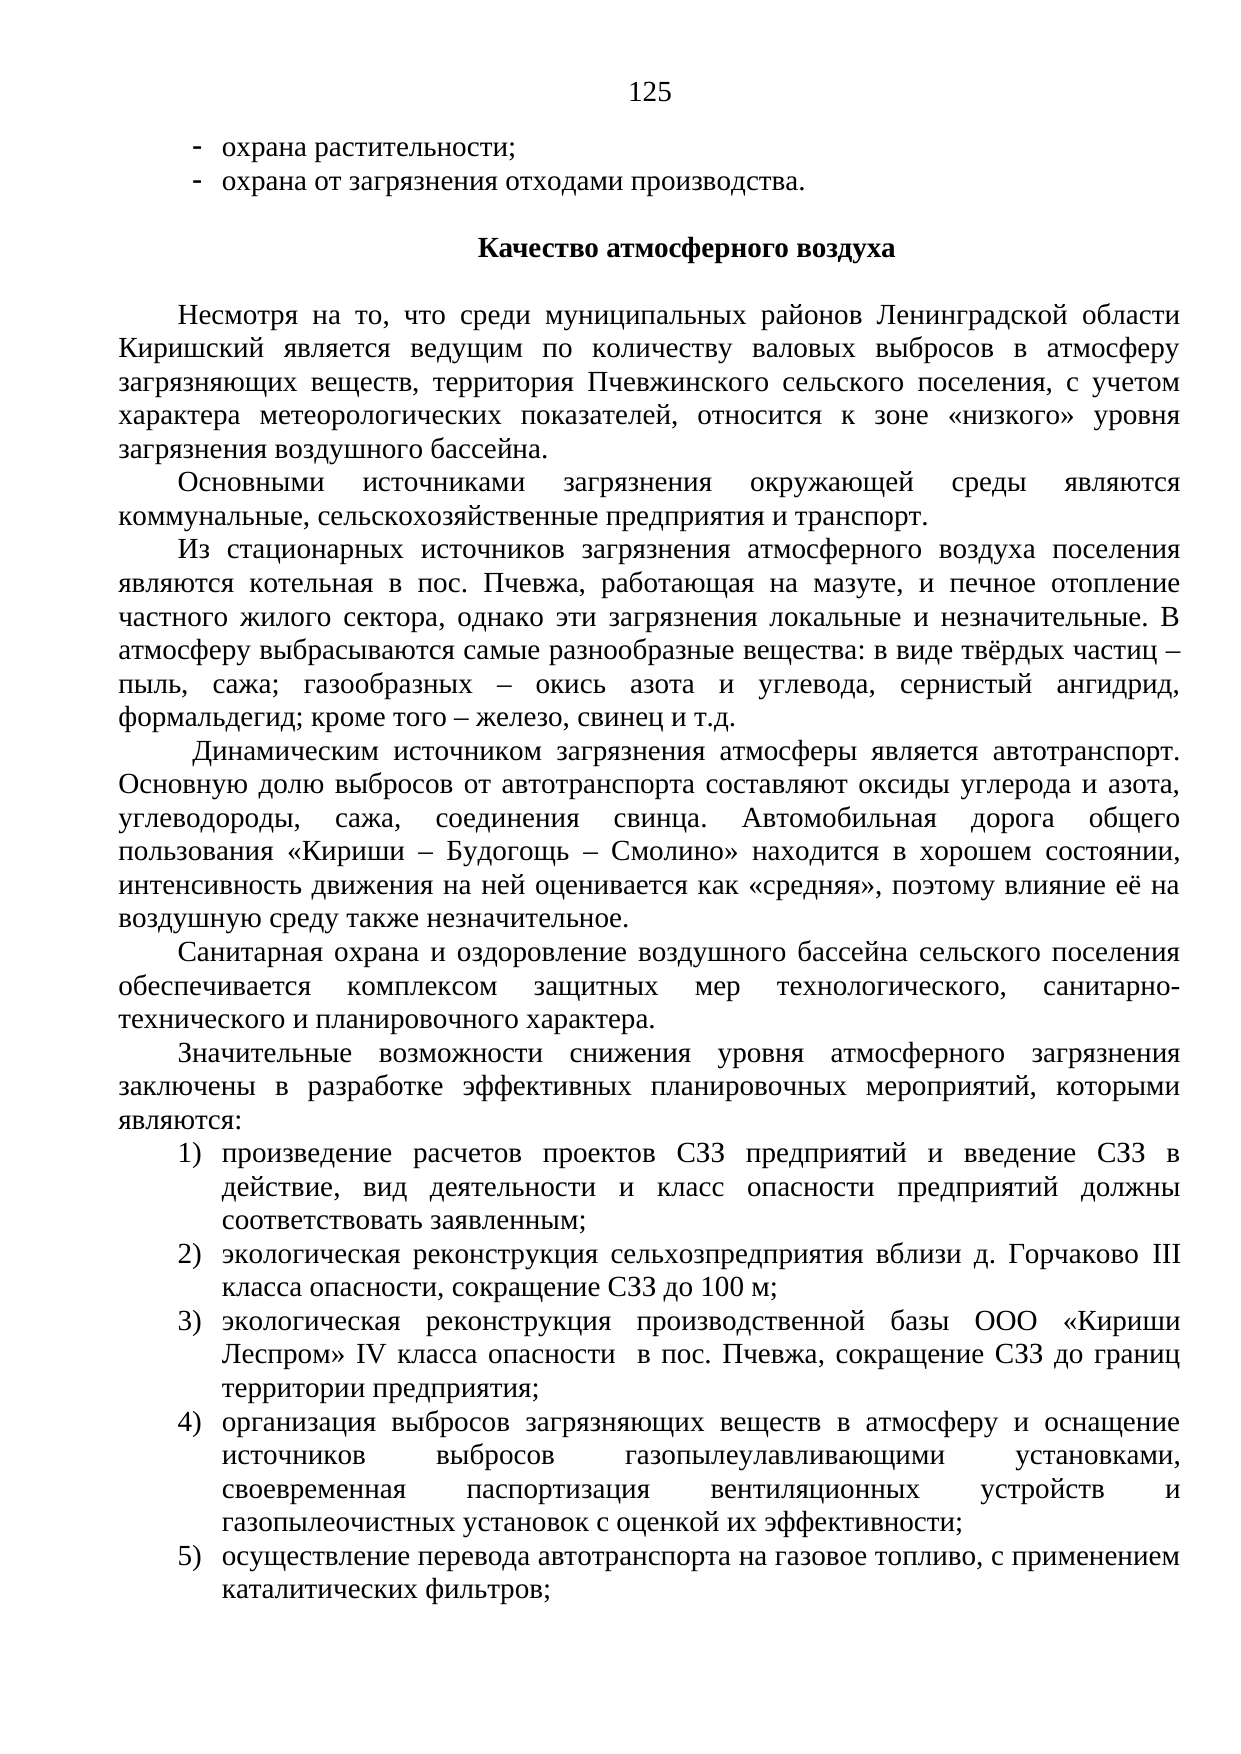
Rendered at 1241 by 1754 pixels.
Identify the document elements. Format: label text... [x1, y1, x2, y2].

text Основными источниками загрязнения окружающей среды являются коммунальные, сельскохозяйственные предприятия и транспорт. [118, 464, 1181, 532]
text Из стационарных источников загрязнения атмосферного воздуха поселения являются котельная в пос. Пчевжа, работающая на мазуте, и печное отопление частного жилого сектора, однако эти загрязнения локальные и незначительные. В атмосферу выбрасываются самые разнообразные вещества: в виде твёрдых частиц – пыль, сажа; газообразных – окись азота и углевода, сернистый ангидрид, формальдегид; кроме того – железо, свинец и т.д. [118, 532, 1181, 733]
text Качество атмосферного воздуха [118, 230, 1181, 263]
text Санитарная охрана и оздоровление воздушного бассейна сельского поселения обеспечивается комплексом защитных мер технологического, санитарно-технического и планировочного характера. [118, 934, 1181, 1035]
list экологическая реконструкция сельхозпредприятия вблизи д. Горчаково III класса опасности, сокращение СЗЗ до ; [177, 1236, 1181, 1303]
list охрана растительности; [118, 129, 1181, 163]
list охрана от загрязнения отходами производства. [118, 163, 1181, 196]
list организация выбросов загрязняющих веществ в атмосферу и оснащение источников выбросов газопылеулавливающими установками, своевременная паспортизация вентиляционных устройств и газопылеочистных установок с оценкой их эффективности; [177, 1404, 1181, 1538]
text Значительные возможности снижения уровня атмосферного загрязнения заключены в разработке эффективных планировочных мероприятий, которыми являются: [118, 1035, 1181, 1135]
list произведение расчетов проектов СЗЗ предприятий и введение СЗЗ в действие, вид деятельности и класс опасности предприятий должны соответствовать заявленным; [177, 1135, 1181, 1236]
text Динамическим источником загрязнения атмосферы является автотранспорт. Основную долю выбросов от автотранспорта составляют оксиды углерода и азота, углеводороды, сажа, соединения свинца. Автомобильная дорога общего пользования «Кириши – Будогощь – Смолино» находится в хорошем состоянии, интенсивность движения на ней оценивается как «средняя», поэтому влияние её на воздушную среду также незначительное. [118, 733, 1181, 934]
list осуществление перевода автотранспорта на газовое топливо, с применением каталитических фильтров; [177, 1538, 1181, 1605]
list экологическая реконструкция производственной базы ООО «Кириши Леспром» IV класса опасности в пос. Пчевжа, сокращение СЗЗ до границ территории предприятия; [177, 1303, 1181, 1404]
text Несмотря на то, что среди муниципальных районов Ленинградской области Киришский является ведущим по количеству валовых выбросов в атмосферу загрязняющих веществ, территория Пчевжинского сельского поселения, с учетом характера метеорологических показателей, относится к зоне «низкого» уровня загрязнения воздушного бассейна. [118, 297, 1181, 464]
